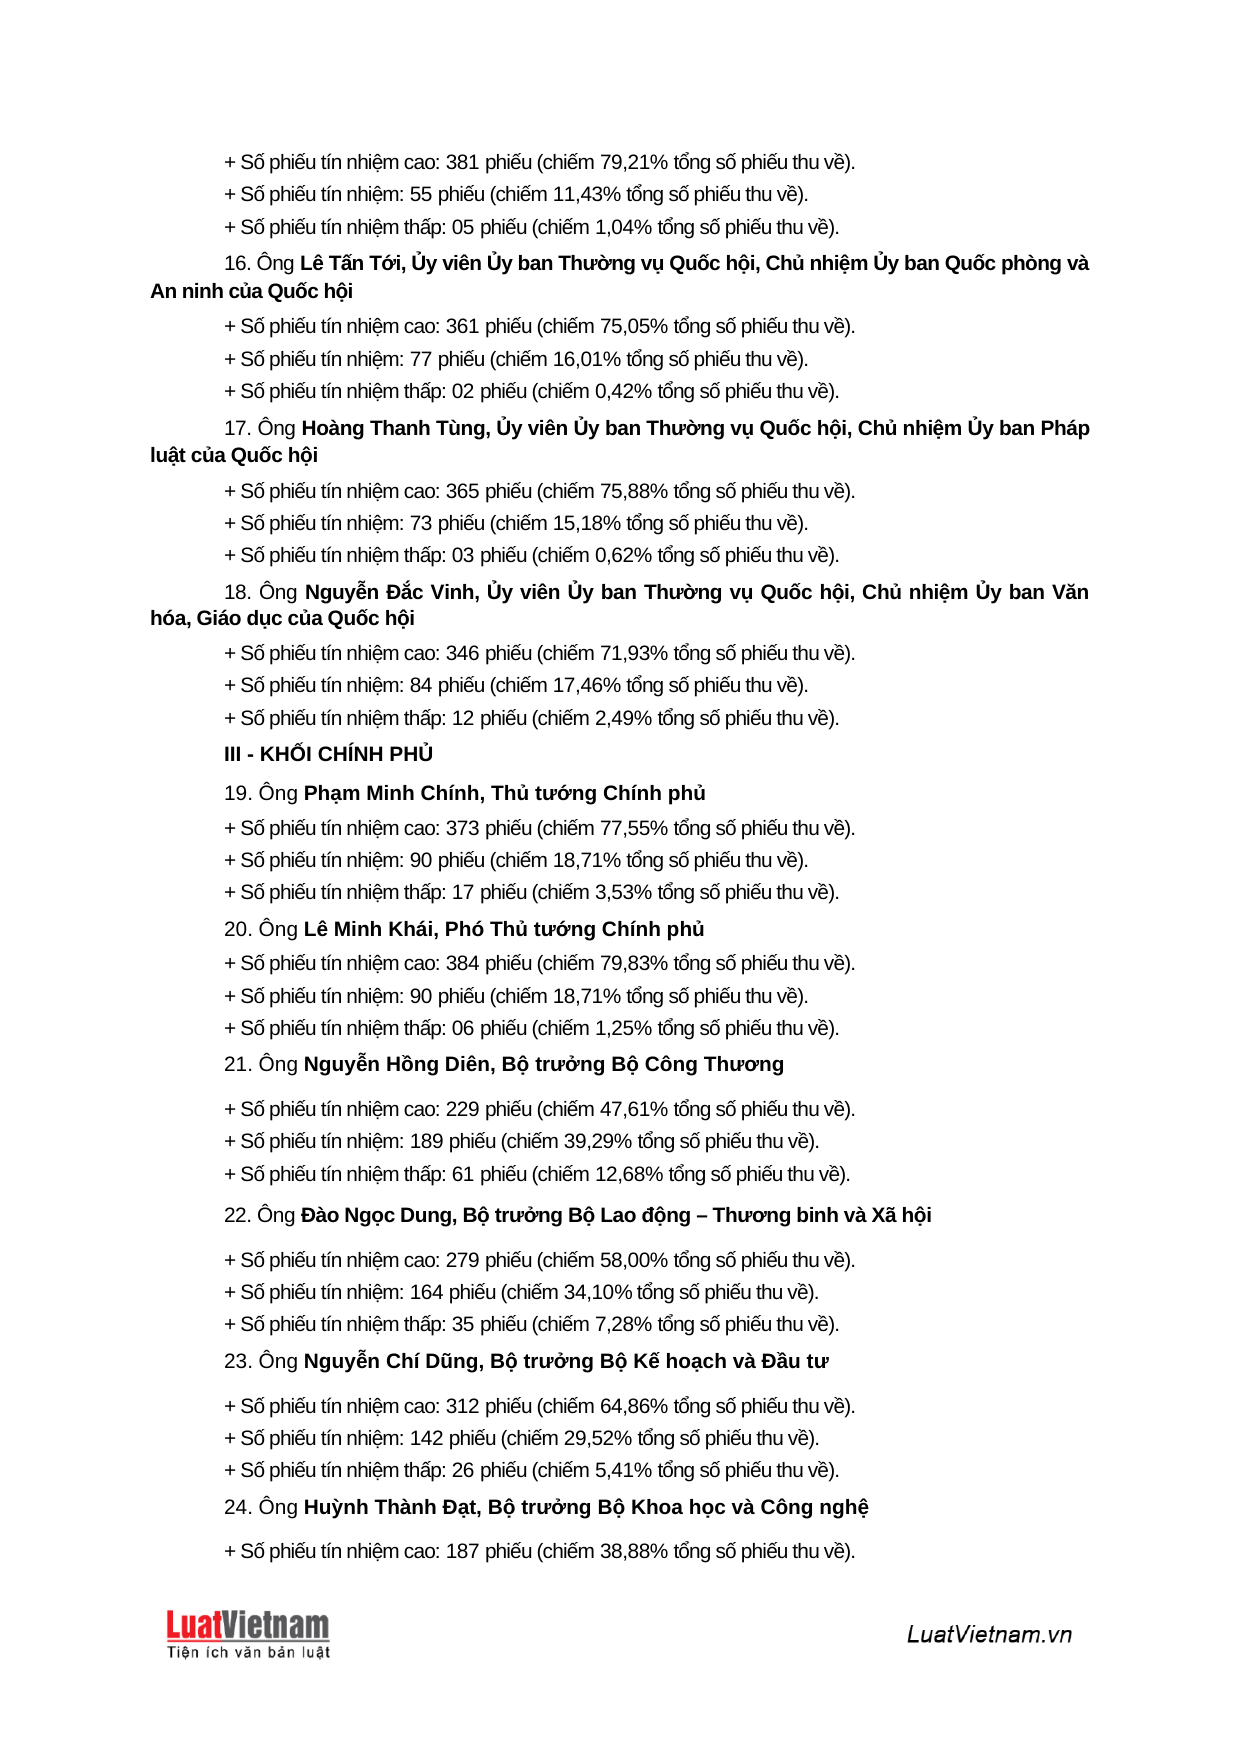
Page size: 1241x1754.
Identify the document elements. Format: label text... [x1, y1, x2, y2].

text 19. Ông Phạm Minh Chính, Thủ tướng Chính phủ [150, 781, 1090, 805]
text 24. Ông Huỳnh Thành Đạt, Bộ trưởng Bộ Khoa học và Công nghệ [150, 1494, 1090, 1518]
text 22. Ông Đào Ngọc Dung, Bộ trưởng Bộ Lao động – Thương binh và Xã hội [150, 1198, 1090, 1227]
text + Số phiếu tín nhiệm cao: 279 phiếu (chiếm 58,00% tổng số phiếu thu về). [150, 1248, 1090, 1272]
text + Số phiếu tín nhiệm: 164 phiếu (chiếm 34,10% tổng số phiếu thu về). [150, 1280, 1090, 1304]
text + Số phiếu tín nhiệm: 73 phiếu (chiếm 15,18% tổng số phiếu thu về). [150, 511, 1090, 535]
text 20. Ông Lê Minh Khái, Phó Thủ tướng Chính phủ [150, 916, 1090, 940]
text + Số phiếu tín nhiệm thấp: 12 phiếu (chiếm 2,49% tổng số phiếu thu về). [150, 705, 1090, 729]
text + Số phiếu tín nhiệm thấp: 61 phiếu (chiếm 12,68% tổng số phiếu thu về). [150, 1162, 1090, 1186]
text + Số phiếu tín nhiệm thấp: 02 phiếu (chiếm 0,42% tổng số phiếu thu về). [150, 379, 1090, 403]
text + Số phiếu tín nhiệm: 142 phiếu (chiếm 29,52% tổng số phiếu thu về). [150, 1426, 1090, 1450]
text + Số phiếu tín nhiệm cao: 384 phiếu (chiếm 79,83% tổng số phiếu thu về). [150, 951, 1090, 975]
picture [150, 1587, 1090, 1682]
text + Số phiếu tín nhiệm cao: 361 phiếu (chiếm 75,05% tổng số phiếu thu về). [150, 314, 1090, 338]
text + Số phiếu tín nhiệm: 90 phiếu (chiếm 18,71% tổng số phiếu thu về). [150, 983, 1090, 1007]
text + Số phiếu tín nhiệm: 84 phiếu (chiếm 17,46% tổng số phiếu thu về). [150, 673, 1090, 697]
text + Số phiếu tín nhiệm cao: 229 phiếu (chiếm 47,61% tổng số phiếu thu về). [150, 1097, 1090, 1121]
text + Số phiếu tín nhiệm: 90 phiếu (chiếm 18,71% tổng số phiếu thu về). [150, 848, 1090, 872]
text 21. Ông Nguyễn Hồng Diên, Bộ trưởng Bộ Công Thương [150, 1052, 1090, 1076]
text + Số phiếu tín nhiệm thấp: 26 phiếu (chiếm 5,41% tổng số phiếu thu về). [150, 1458, 1090, 1482]
text + Số phiếu tín nhiệm cao: 346 phiếu (chiếm 71,93% tổng số phiếu thu về). [150, 641, 1090, 665]
text + Số phiếu tín nhiệm thấp: 03 phiếu (chiếm 0,62% tổng số phiếu thu về). [150, 543, 1090, 567]
text + Số phiếu tín nhiệm thấp: 35 phiếu (chiếm 7,28% tổng số phiếu thu về). [150, 1312, 1090, 1336]
text III - KHỐI CHÍNH PHỦ [150, 742, 1090, 766]
text + Số phiếu tín nhiệm: 77 phiếu (chiếm 16,01% tổng số phiếu thu về). [150, 347, 1090, 371]
text + Số phiếu tín nhiệm cao: 365 phiếu (chiếm 75,88% tổng số phiếu thu về). [150, 479, 1090, 503]
text + Số phiếu tín nhiệm cao: 312 phiếu (chiếm 64,86% tổng số phiếu thu về). [150, 1393, 1090, 1417]
text 23. Ông Nguyễn Chí Dũng, Bộ trưởng Bộ Kế hoạch và Đầu tư [150, 1349, 1090, 1373]
text 18. Ông Nguyễn Đắc Vinh, Ủy viên Ủy ban Thường vụ Quốc hội, Chủ nhiệm Ủy ban Văn hóa, Giáo dục của Quốc hội [150, 580, 1090, 630]
text + Số phiếu tín nhiệm thấp: 06 phiếu (chiếm 1,25% tổng số phiếu thu về). [150, 1016, 1090, 1040]
text + Số phiếu tín nhiệm: 55 phiếu (chiếm 11,43% tổng số phiếu thu về). [150, 182, 1090, 206]
text + Số phiếu tín nhiệm thấp: 17 phiếu (chiếm 3,53% tổng số phiếu thu về). [150, 880, 1090, 904]
text 17. Ông Hoàng Thanh Tùng, Ủy viên Ủy ban Thường vụ Quốc hội, Chủ nhiệm Ủy ban Pháp luật của Quốc hội [150, 415, 1090, 467]
text + Số phiếu tín nhiệm cao: 373 phiếu (chiếm 77,55% tổng số phiếu thu về). [150, 815, 1090, 839]
text + Số phiếu tín nhiệm: 189 phiếu (chiếm 39,29% tổng số phiếu thu về). [150, 1129, 1090, 1153]
text + Số phiếu tín nhiệm thấp: 05 phiếu (chiếm 1,04% tổng số phiếu thu về). [150, 214, 1090, 238]
text 16. Ông Lê Tấn Tới, Ủy viên Ủy ban Thường vụ Quốc hội, Chủ nhiệm Ủy ban Quốc phòng và An ninh của Quốc hội [150, 251, 1090, 302]
text + Số phiếu tín nhiệm cao: 381 phiếu (chiếm 79,21% tổng số phiếu thu về). [150, 150, 1090, 174]
text + Số phiếu tín nhiệm cao: 187 phiếu (chiếm 38,88% tổng số phiếu thu về). [150, 1539, 1090, 1563]
